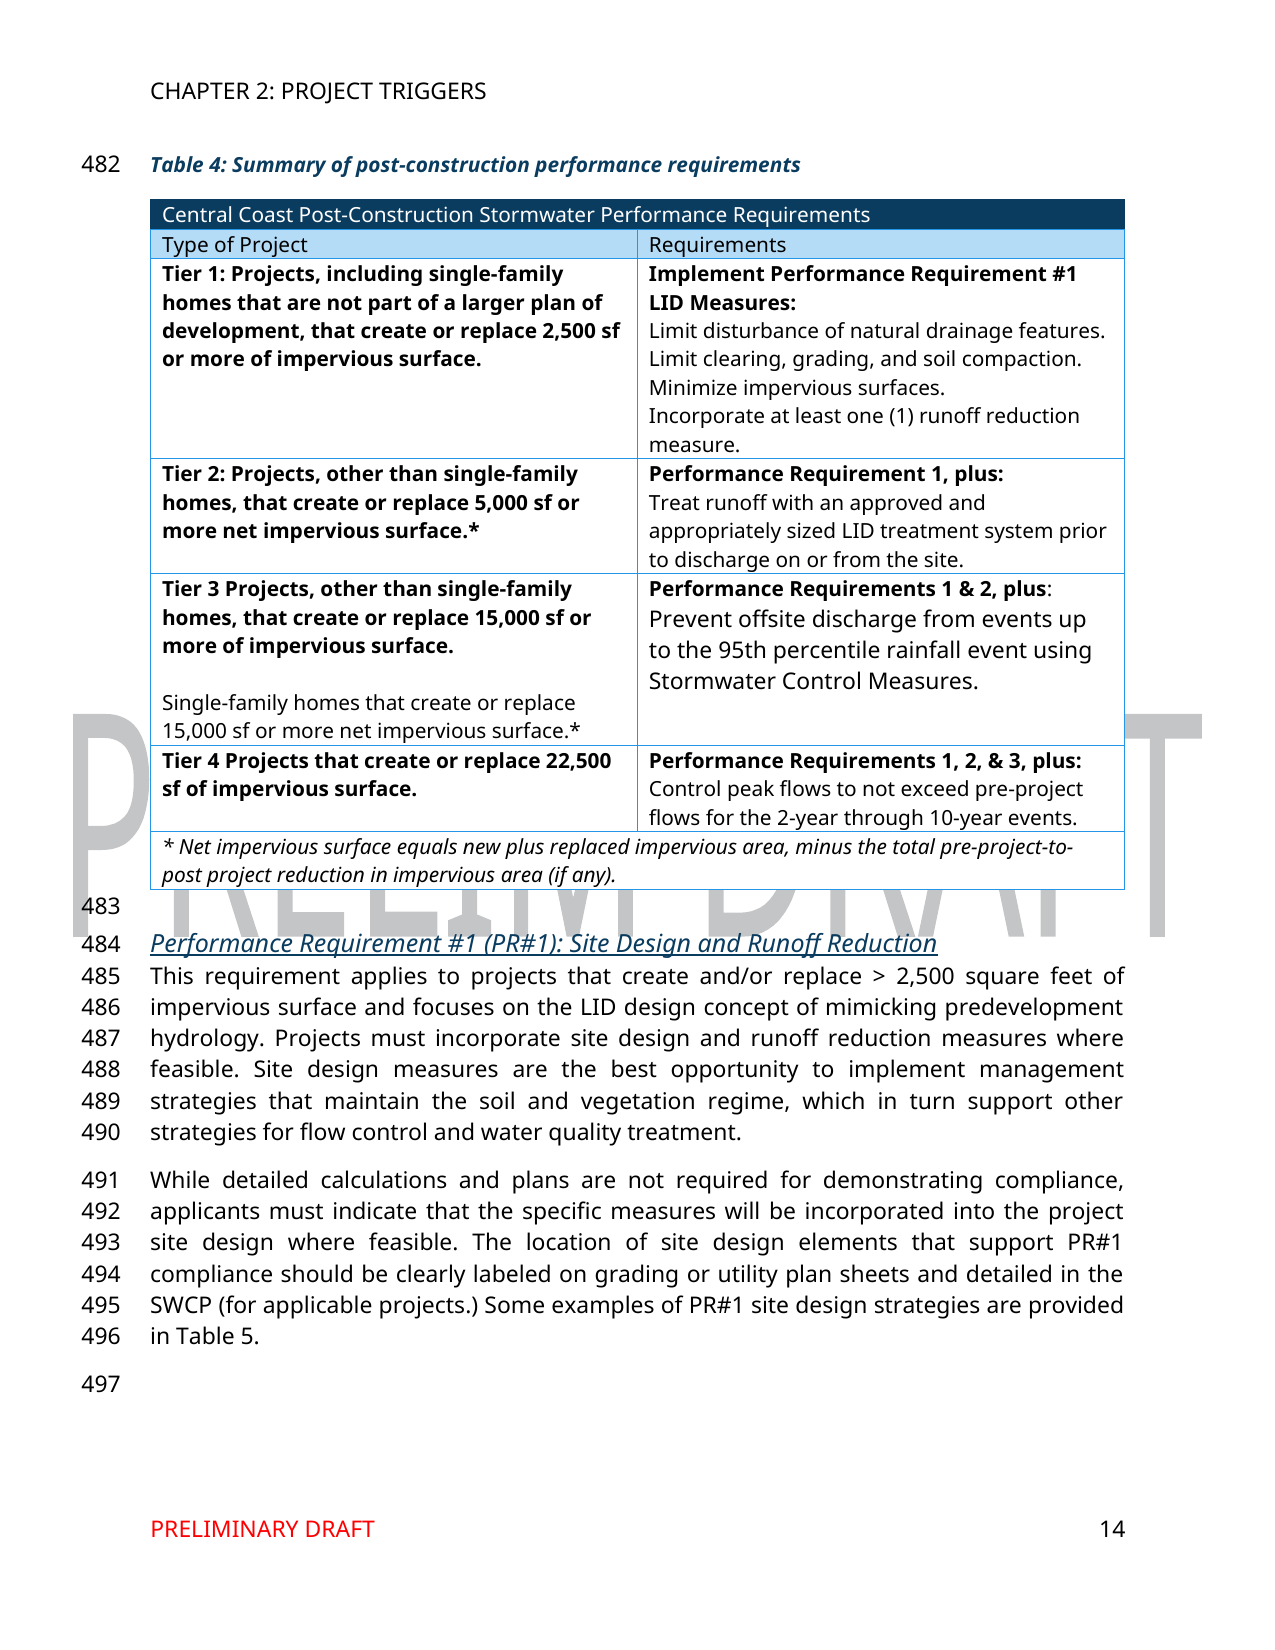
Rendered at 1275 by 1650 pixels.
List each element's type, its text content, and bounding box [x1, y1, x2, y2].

table_cell Requirements [638, 230, 1124, 258]
subtitle Performance Requirement #1 (PR#1): Site Design and Runoff Reduction [150, 926, 1125, 959]
table_cell Type of Project [151, 230, 637, 258]
text Table 4: Summary of post-construction performance requirements [150, 150, 1125, 178]
table_cell Tier 2: Projects, other than single-family homes, that create or replace 5,000 sf or more net impervious surface.* [151, 459, 637, 573]
table_cell Performance Requirement 1, plus: Treat runoff with an approved and appropriately sized LID treatment system prior to discharge on or from the site. [638, 459, 1124, 573]
table_cell Tier 1: Projects, including single-family homes that are not part of a larger plan of development, that create or replace 2,500 sf or more of impervious surface. [151, 259, 637, 458]
text While detailed calculations and plans are not required for demonstrating compliance, applicants must indicate that the specific measures will be incorporated into the project site design where feasible. The location of site design elements that support PR#1 compliance should be clearly labeled on grading or utility plan sheets and detailed in the SWCP (for applicable projects.) Some examples of PR#1 site design strategies are provided in Table 5. [150, 1164, 1125, 1351]
table_cell Performance Requirements 1 & 2, plus: Prevent offsite discharge from events up to the 95th percentile rainfall event using Stormwater Control Measures. [638, 574, 1124, 745]
table_cell Tier 4 Projects that create or replace 22,500 sf of impervious surface. [151, 746, 637, 831]
table_cell Implement Performance Requirement #1 LID Measures: Limit disturbance of natural drainage features. Limit clearing, grading, and soil compaction. Minimize impervious surfaces. Incorporate at least one (1) runoff reduction measure. [638, 259, 1124, 458]
table_cell Performance Requirements 1, 2, & 3, plus: Control peak flows to not exceed pre-project flows for the 2-year through 10-year events. [638, 746, 1124, 831]
table_cell Tier 3 Projects, other than single-family homes, that create or replace 15,000 sf or more of impervious surface. Single-family homes that create or replace 15,000 sf or more net impervious surface.* [151, 574, 637, 745]
text This requirement applies to projects that create and/or replace > 2,500 square feet of impervious surface and focuses on the LID design concept of mimicking predevelopment hydrology. Projects must incorporate site design and runoff reduction measures where feasible. Site design measures are the best opportunity to implement management strategies that maintain the soil and vegetation regime, which in turn support other strategies for flow control and water quality treatment. [150, 959, 1125, 1147]
table_cell * Net impervious surface equals new plus replaced impervious area, minus the total pre-project-to-post project reduction in impervious area (if any). [151, 832, 1124, 889]
table_header Central Coast Post-Construction Stormwater Performance Requirements [151, 200, 1124, 229]
